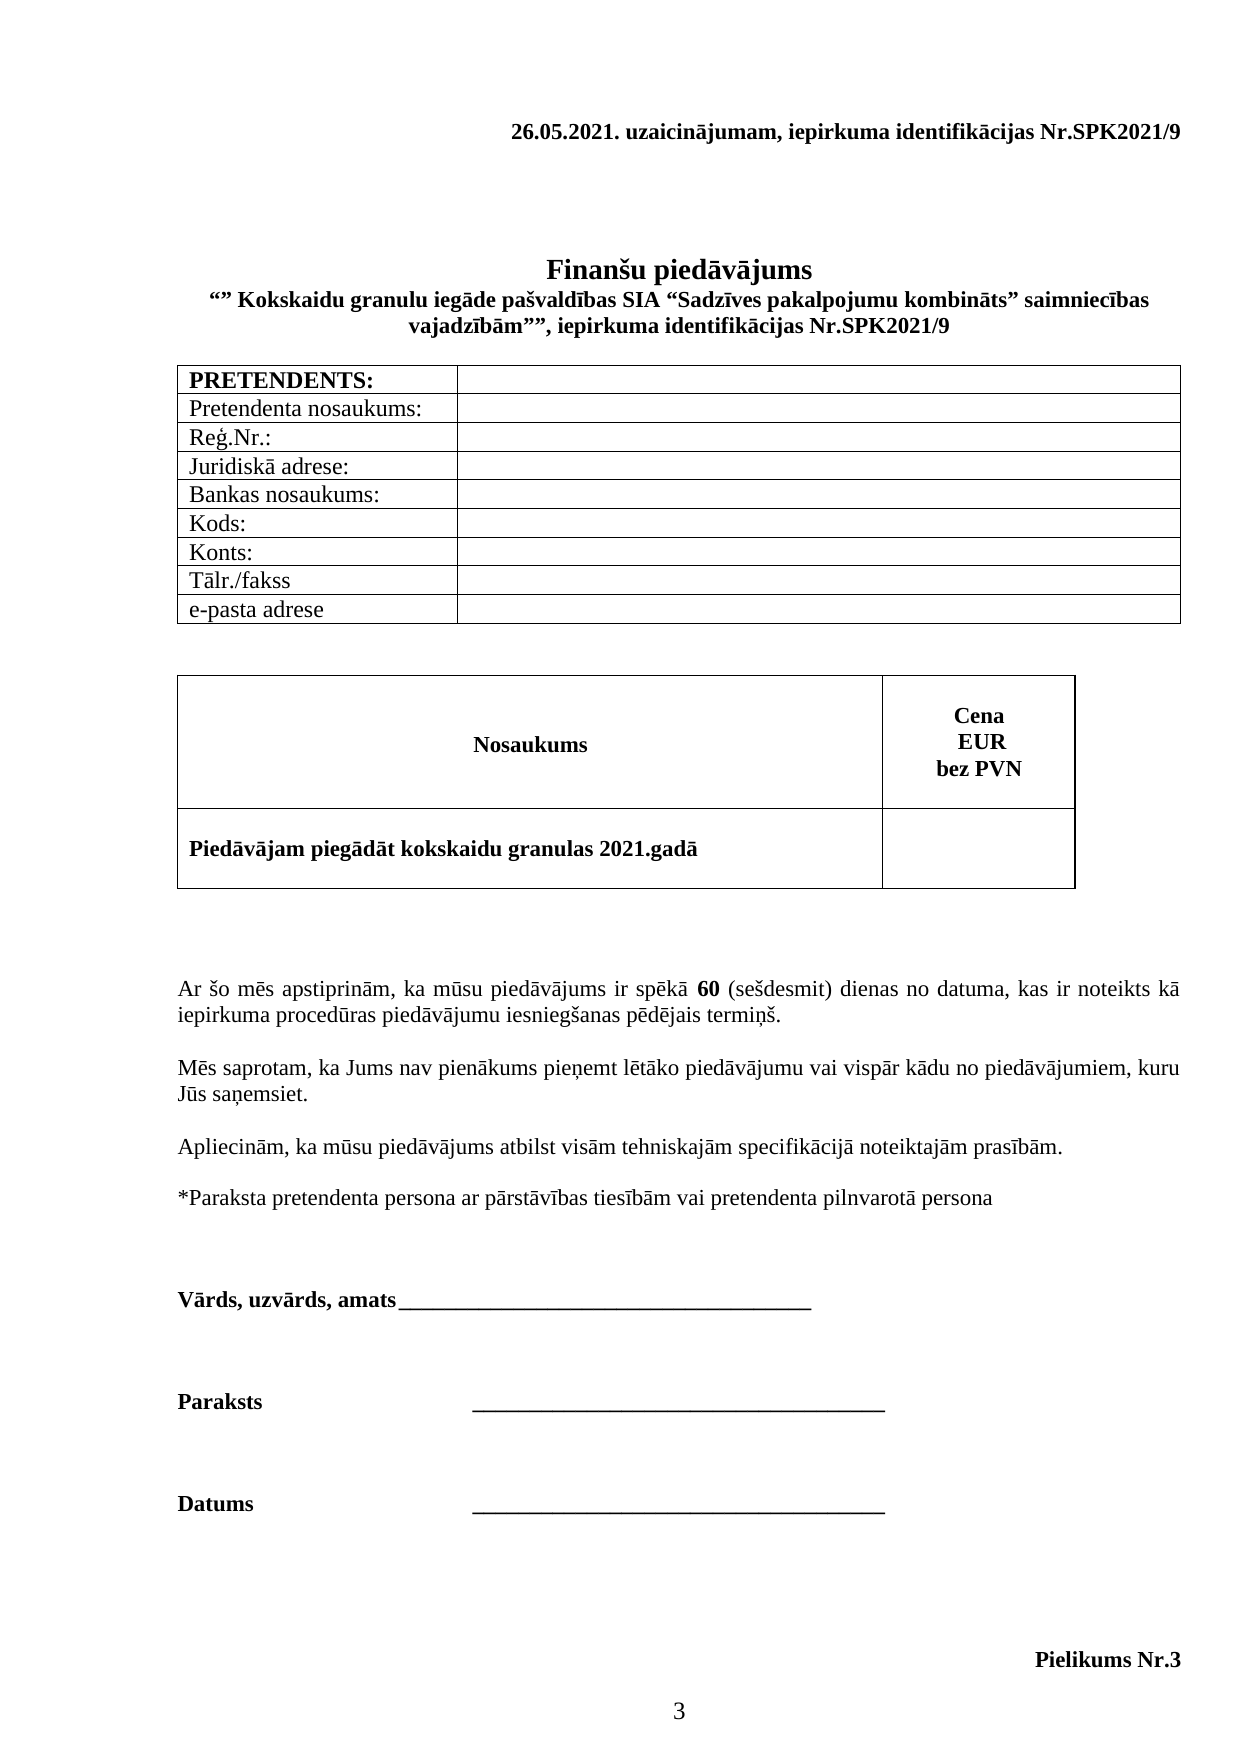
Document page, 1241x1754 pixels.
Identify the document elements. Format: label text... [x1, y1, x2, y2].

table_header Nosaukums [178, 676, 882, 807]
text Finanšu piedāvājums [177, 252, 1181, 286]
table_header Pretendents: [178, 366, 457, 393]
table_cell e-pasta adrese [178, 595, 457, 622]
table_cell Piedāvājam piegādāt kokskaidu granulas 2021.gadā [178, 809, 882, 887]
table_cell Pretendenta nosaukums: [178, 394, 457, 422]
table_cell [458, 509, 1180, 537]
table_cell Kods: [178, 509, 457, 537]
table_cell [458, 452, 1180, 479]
text Pielikums Nr.3 [177, 1646, 1181, 1672]
text Mēs saprotam, ka Jums nav pienākums pieņemt lētāko piedāvājumu vai vispār kādu no piedāvājumiem, kuru Jūs saņemsiet. [177, 1054, 1181, 1107]
table_cell [458, 394, 1180, 422]
table_cell Reģ.Nr.: [178, 423, 457, 451]
text *Paraksta pretendenta persona ar pārstāvības tiesībām vai pretendenta pilnvarotā persona [177, 1184, 1181, 1210]
text Paraksts ____________________________________ [177, 1388, 1181, 1414]
table_header [458, 366, 1180, 393]
table_header Cena EUR bez PVN [883, 676, 1074, 807]
table_cell [458, 423, 1180, 451]
text Datums ____________________________________ [177, 1490, 1181, 1517]
text Vārds, uzvārds, amats ____________________________________ [177, 1286, 1181, 1312]
text Apliecinām, ka mūsu piedāvājums atbilst visām tehniskajām specifikācijā noteiktajām prasībām. [177, 1133, 1181, 1159]
table_cell [458, 480, 1180, 508]
text 26.05.2021. uzaicinājumam, iepirkuma identifikācijas Nr.SPK2021/9 [177, 118, 1181, 144]
table_cell Bankas nosaukums: [178, 480, 457, 508]
table_cell [458, 595, 1180, 622]
table_cell Konts: [178, 538, 457, 565]
table_cell [458, 566, 1180, 594]
table_cell [458, 538, 1180, 565]
text Ar šo mēs apstiprinām, ka mūsu piedāvājums ir spēkā 60 (sešdesmit) dienas no datuma, kas ir noteikts kā iepirkuma procedūras piedāvājumu iesniegšanas pēdējais termiņš. [177, 975, 1181, 1027]
table_cell Tālr./fakss [178, 566, 457, 594]
text “” Kokskaidu granulu iegāde pašvaldības SIA “Sadzīves pakalpojumu kombināts” saimniecības vajadzībām””, iepirkuma identifikācijas Nr.SPK2021/9 [177, 286, 1181, 338]
table_cell Juridiskā adrese: [178, 452, 457, 479]
table_cell [883, 809, 1074, 887]
